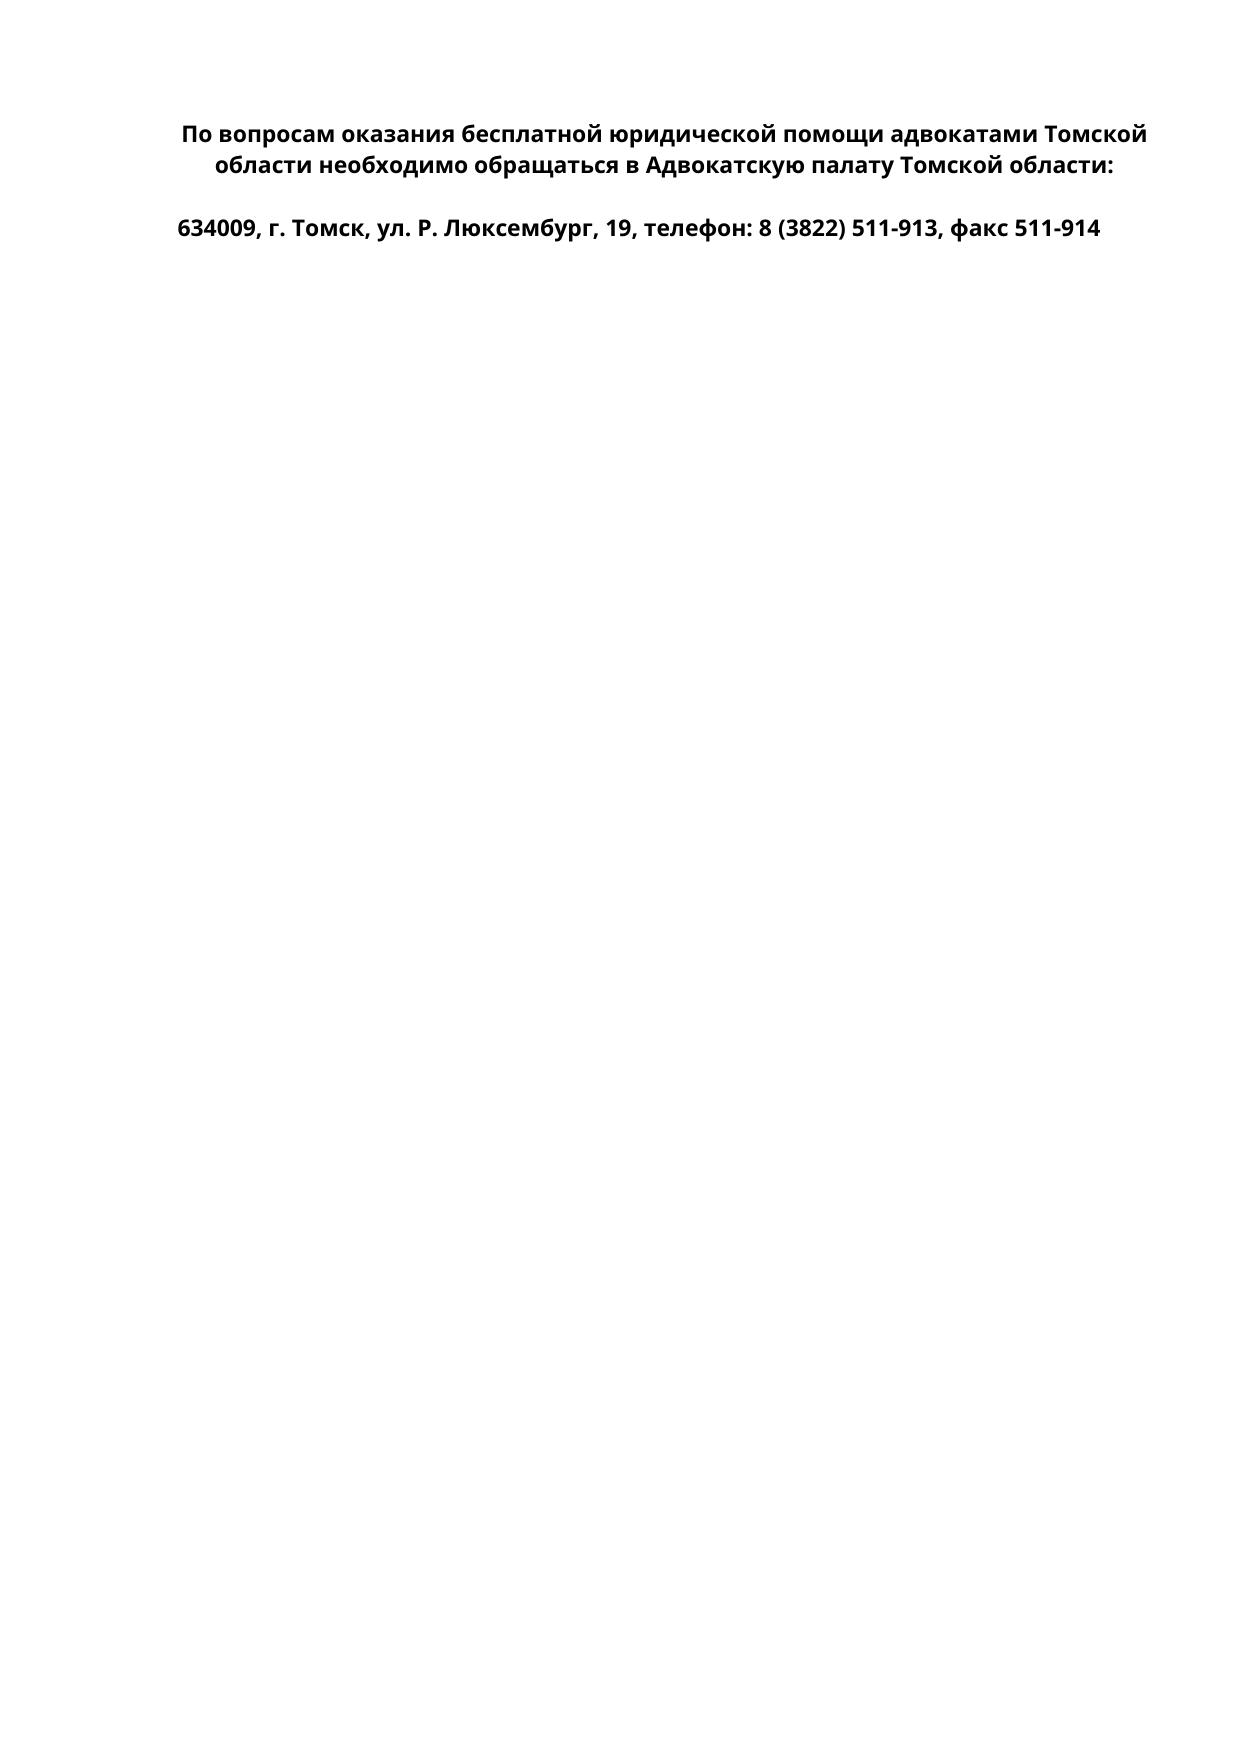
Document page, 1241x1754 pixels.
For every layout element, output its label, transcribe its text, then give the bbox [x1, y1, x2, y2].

text 634009, г. Томск, ул. Р. Люксембург, 19, телефон: 8 (3822) 511-913, факс 511-914 [177, 212, 1152, 243]
text По вопросам оказания бесплатной юридической помощи адвокатами Томской области необходимо обращаться в Адвокатскую палату Томской области: [177, 118, 1152, 181]
